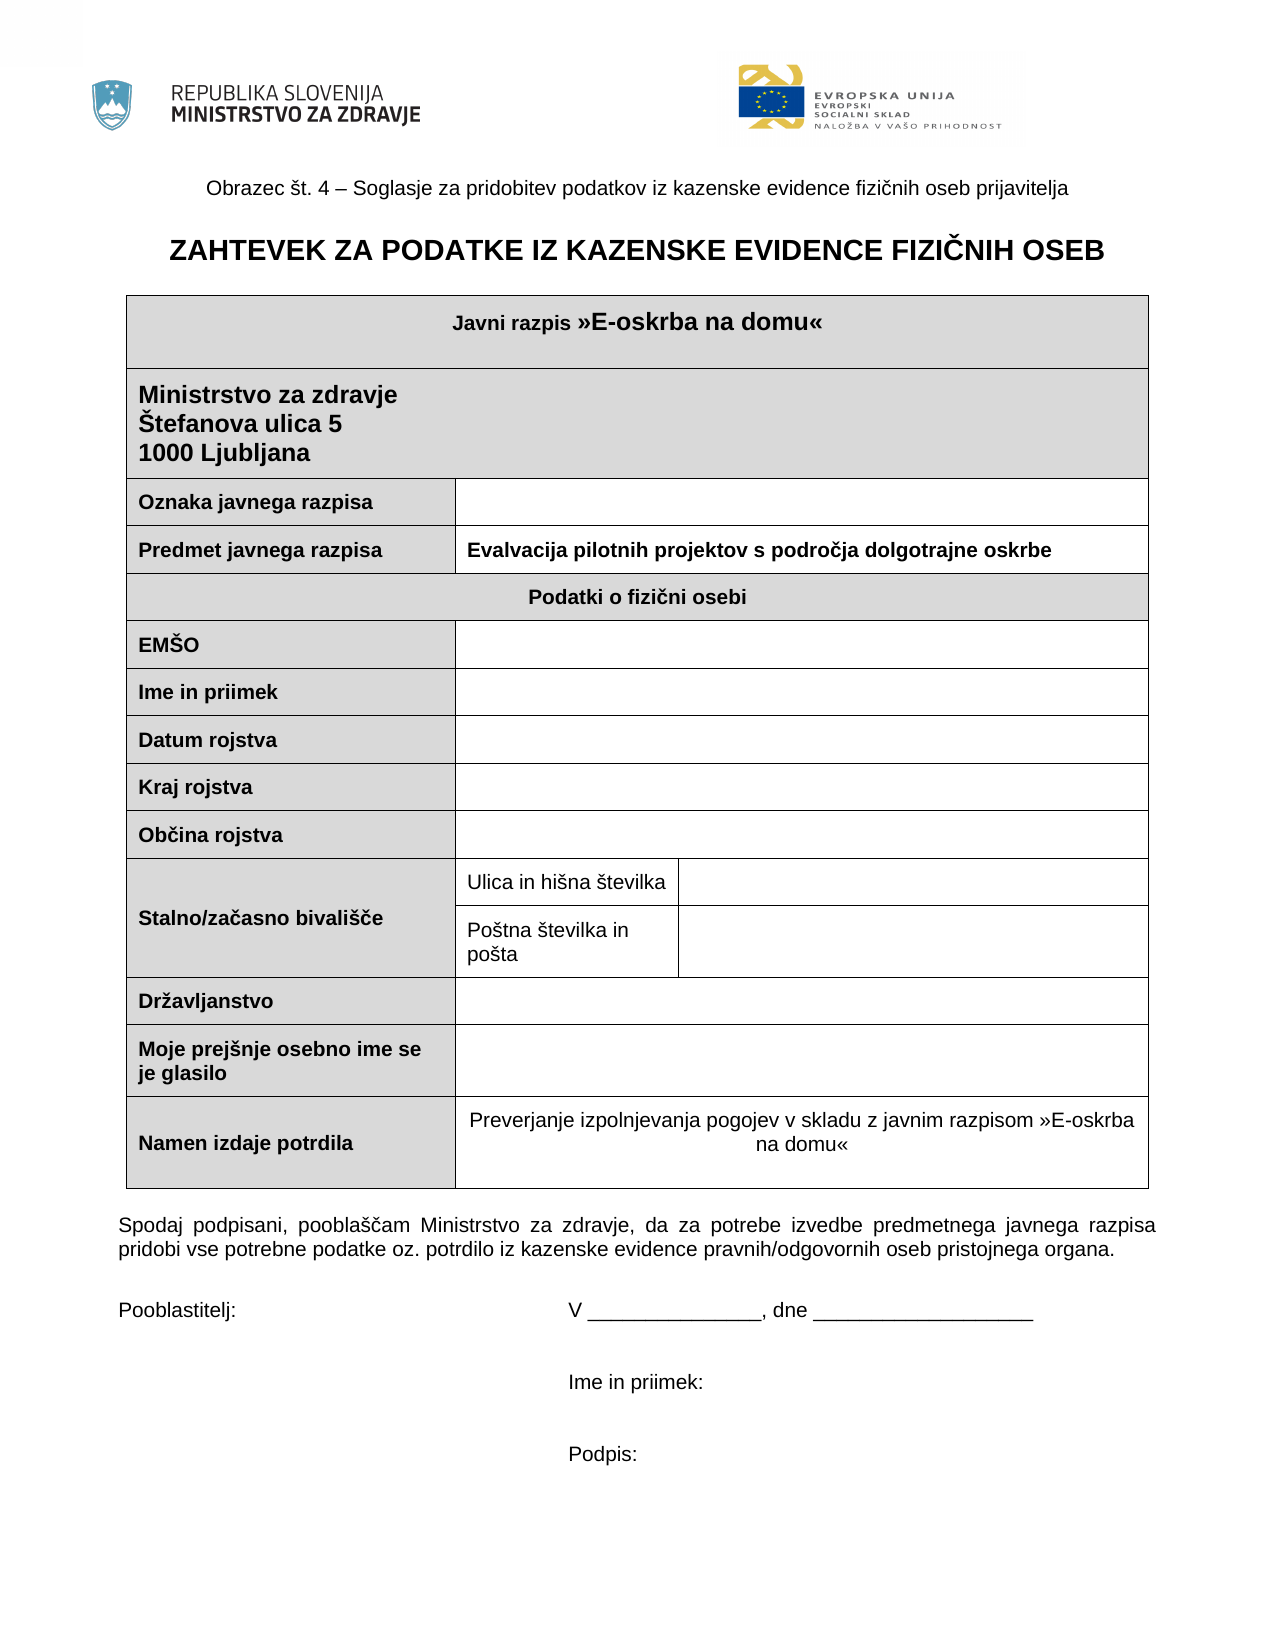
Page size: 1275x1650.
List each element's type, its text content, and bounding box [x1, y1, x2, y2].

table_cell Ime in priimek [127, 669, 455, 715]
table_cell Državljanstvo [127, 978, 455, 1024]
table_cell Preverjanje izpolnjevanja pogojev v skladu z javnim razpisom »E-oskrba na domu« [456, 1097, 1148, 1188]
table_cell EMŠO [127, 621, 455, 668]
table_cell [456, 716, 1148, 763]
table_cell [456, 669, 1148, 715]
table_cell Moje prejšnje osebno ime se je glasilo [127, 1025, 455, 1096]
table_cell [679, 859, 1148, 905]
table_cell Podatki o fizični osebi [127, 574, 1148, 620]
table_cell Datum rojstva [127, 716, 455, 763]
table_cell Oznaka javnega razpisa [127, 479, 455, 525]
table_cell Predmet javnega razpisa [127, 526, 455, 573]
text Obrazec št. 4 – Soglasje za pridobitev podatkov iz kazenske evidence fizičnih oseb prijavitelja [118, 175, 1157, 199]
table_cell [456, 1025, 1148, 1096]
text Spodaj podpisani, pooblaščam Ministrstvo za zdravje, da za potrebe izvedbe predmetnega javnega razpisa pridobi vse potrebne podatke oz. potrdilo iz kazenske evidence pravnih/odgovornih oseb pristojnega organa. [118, 1213, 1157, 1261]
text Podpis: [118, 1442, 1157, 1466]
text Pooblastitelj: V _______________, dne ___________________ [118, 1297, 1157, 1321]
table_cell Občina rojstva [127, 811, 455, 858]
table_cell [456, 479, 1148, 525]
table_cell Ulica in hišna številka [456, 859, 678, 905]
table_cell Ministrstvo za zdravje Štefanova ulica 5 1000 Ljubljana [127, 369, 1148, 478]
text Ime in priimek: [118, 1370, 1157, 1394]
table_header Javni razpis »E-oskrba na domu« [127, 296, 1148, 368]
table_cell Poštna številka in pošta [456, 906, 678, 977]
picture [0, 0, 420, 142]
table_cell Kraj rojstva [127, 764, 455, 810]
table_cell [679, 906, 1148, 977]
table_cell [456, 764, 1148, 810]
table_cell Stalno/začasno bivališče [127, 859, 455, 977]
table_cell [456, 526, 1148, 573]
text ZAHTEVEK ZA PODATKE IZ KAZENSKE EVIDENCE FIZIČNIH OSEB [118, 233, 1157, 266]
table_cell Namen izdaje potrdila [127, 1097, 455, 1188]
table_cell [456, 978, 1148, 1024]
picture [717, 51, 1027, 147]
table_cell [456, 811, 1148, 858]
table_cell [456, 621, 1148, 668]
